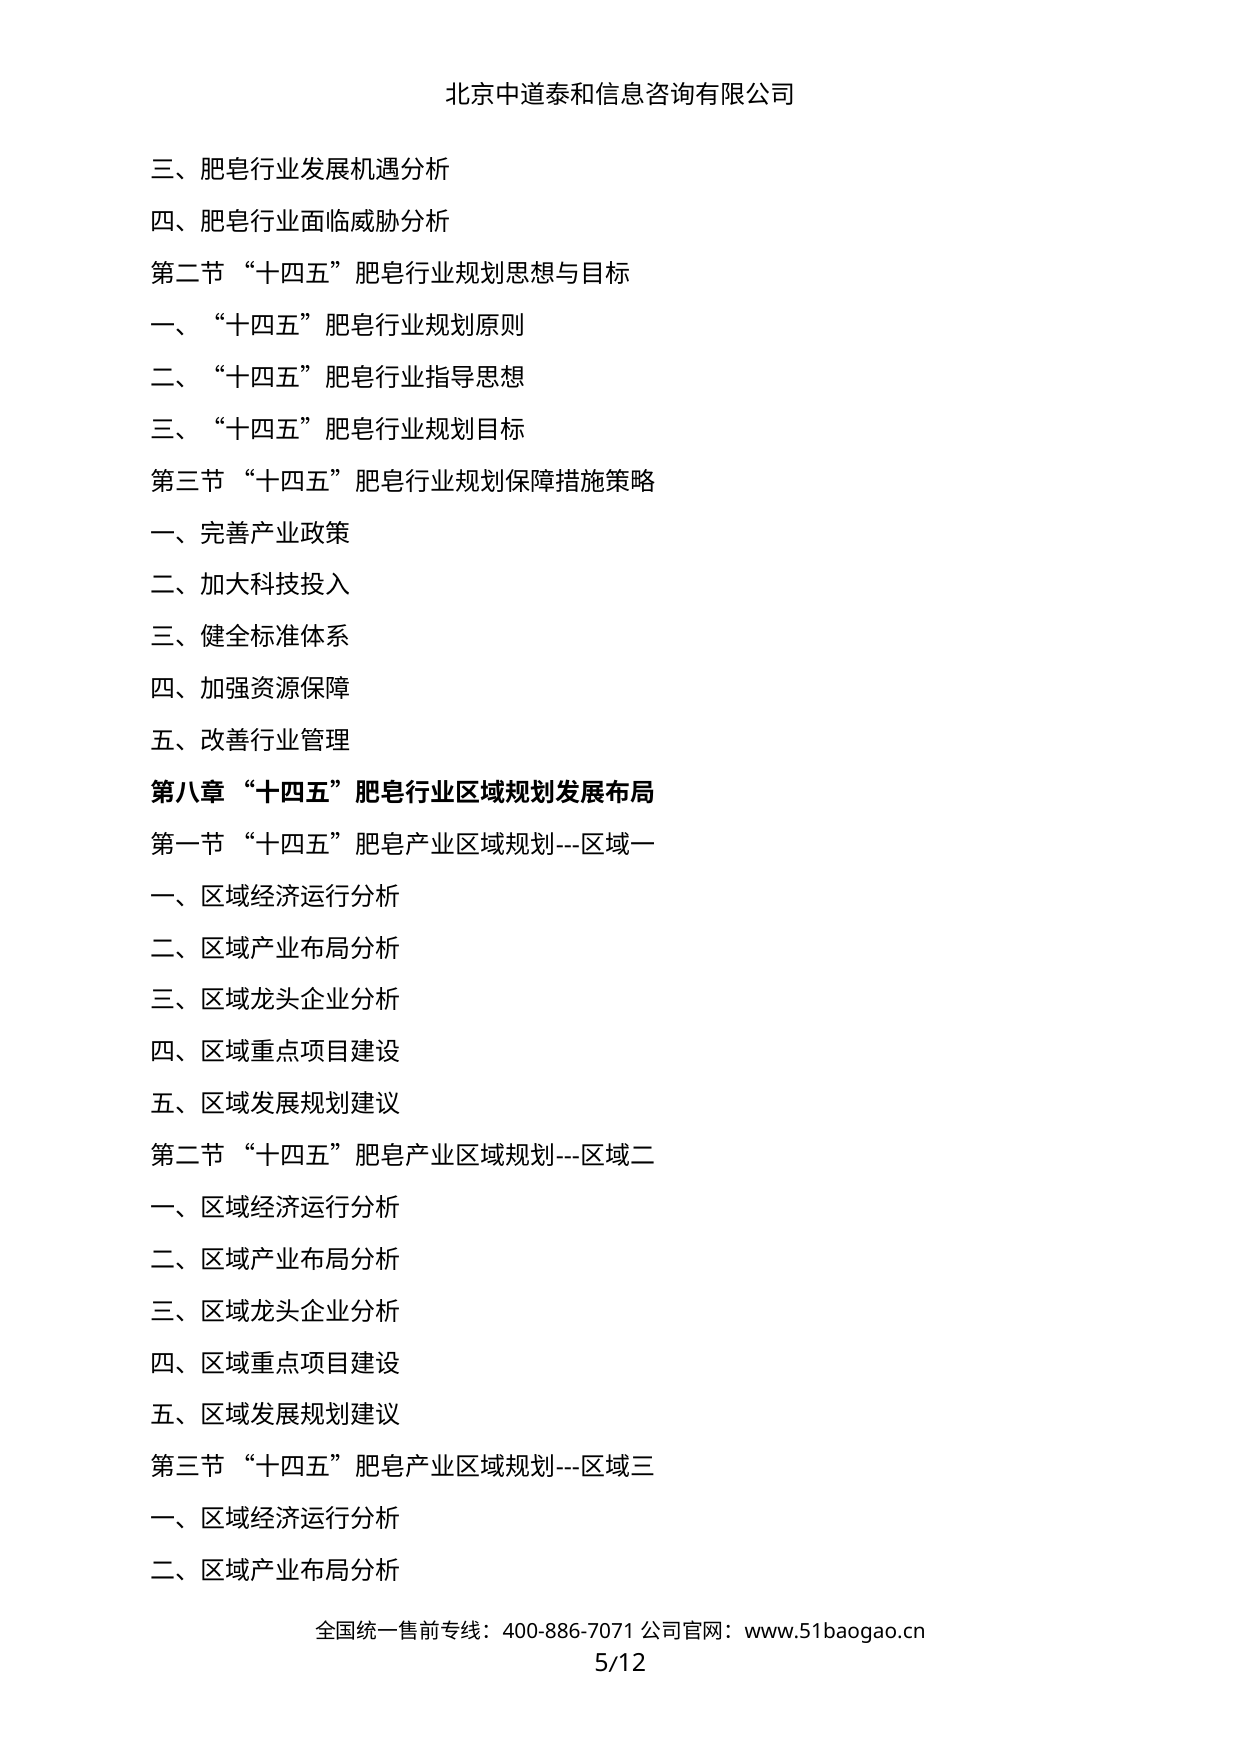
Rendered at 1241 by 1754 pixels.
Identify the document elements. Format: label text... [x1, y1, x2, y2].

text 一、“十四五”肥皂行业规划原则 [150, 306, 1090, 342]
text 一、区域经济运行分析 [150, 1187, 1090, 1224]
text 一、区域经济运行分析 [150, 876, 1090, 912]
text 第一节 “十四五”肥皂产业区域规划---区域一 [150, 824, 1090, 861]
text 二、区域产业布局分析 [150, 1239, 1090, 1276]
text 三、“十四五”肥皂行业规划目标 [150, 409, 1090, 446]
text 第三节 “十四五”肥皂行业规划保障措施策略 [150, 461, 1090, 497]
text 一、区域经济运行分析 [150, 1499, 1090, 1535]
text 二、加大科技投入 [150, 565, 1090, 601]
text 四、加强资源保障 [150, 669, 1090, 705]
text 三、区域龙头企业分析 [150, 980, 1090, 1016]
text 一、完善产业政策 [150, 513, 1090, 549]
text 三、肥皂行业发展机遇分析 [150, 150, 1090, 186]
text 三、区域龙头企业分析 [150, 1291, 1090, 1327]
text 第二节 “十四五”肥皂行业规划思想与目标 [150, 254, 1090, 290]
text 二、“十四五”肥皂行业指导思想 [150, 357, 1090, 394]
text 三、健全标准体系 [150, 617, 1090, 653]
text 二、区域产业布局分析 [150, 928, 1090, 964]
text 第二节 “十四五”肥皂产业区域规划---区域二 [150, 1136, 1090, 1172]
text 四、区域重点项目建设 [150, 1032, 1090, 1068]
text 第三节 “十四五”肥皂产业区域规划---区域三 [150, 1447, 1090, 1483]
text 五、区域发展规划建议 [150, 1084, 1090, 1120]
text 五、区域发展规划建议 [150, 1395, 1090, 1431]
text 四、肥皂行业面临威胁分析 [150, 202, 1090, 238]
text 四、区域重点项目建设 [150, 1343, 1090, 1379]
text 五、改善行业管理 [150, 721, 1090, 757]
text 二、区域产业布局分析 [150, 1551, 1090, 1587]
text 第八章 “十四五”肥皂行业区域规划发展布局 [150, 772, 1090, 809]
